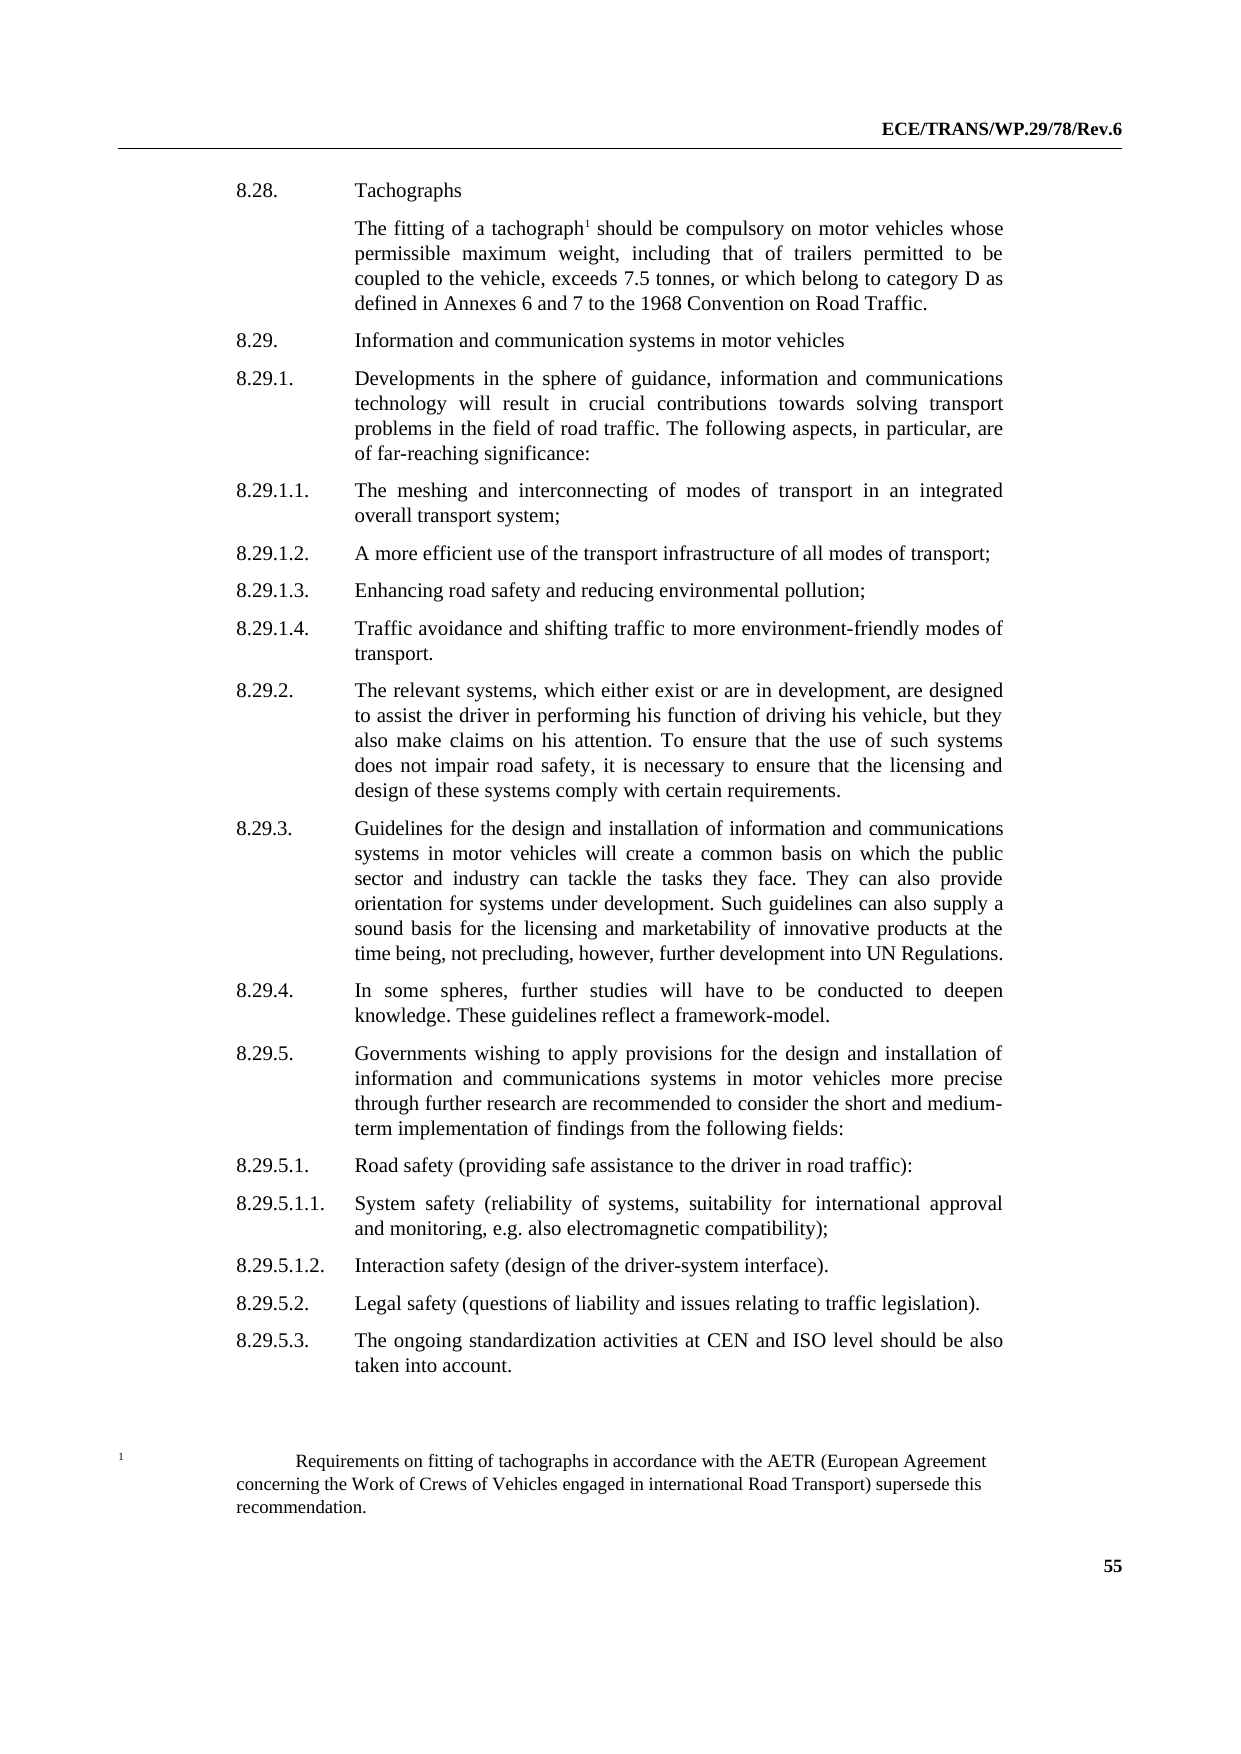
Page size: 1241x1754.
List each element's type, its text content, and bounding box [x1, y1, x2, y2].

text 8.29.1.1. the meshing and interconnecting of modes of transport in an integrated overall transport system; [236, 477, 1004, 527]
text 8.29.5.1.1. System safety (reliability of systems, suitability for international approval and monitoring, e.g. also electromagnetic compatibility); [236, 1190, 1004, 1240]
text 8.29.5.1.2. Interaction safety (design of the driver-system interface). [236, 1252, 1004, 1277]
text 8.29.1.4. traffic avoidance and shifting traffic to more environment-friendly modes of transport. [236, 615, 1004, 665]
text 8.29.5.1. Road safety (providing safe assistance to the driver in road traffic): [236, 1152, 1004, 1177]
text 8.29.5. Governments wishing to apply provisions for the design and installation of information and communications systems in motor vehicles more precise through further research are recommended to consider the short and medium-term implementation of findings from the following fields: [236, 1040, 1004, 1140]
text 8.29.5.3. The ongoing standardization activities at CEN and ISO level should be also taken into account. [236, 1327, 1004, 1377]
text 8.29.5.2. Legal safety (questions of liability and issues relating to traffic legislation). [236, 1290, 1004, 1315]
text 8.28. Tachographs [236, 177, 1004, 202]
text 8.29.1. Developments in the sphere of guidance, information and communications technology will result in crucial contributions towards solving transport problems in the field of road traffic. The following aspects, in particular, are of far-reaching significance: [236, 365, 1004, 465]
text 8.29.1.2. a more efficient use of the transport infrastructure of all modes of transport; [236, 540, 1004, 565]
text 8.29. Information and communication systems in motor vehicles [236, 327, 1004, 352]
text 8.29.4. In some spheres, further studies will have to be conducted to deepen knowledge. These guidelines reflect a framework-model. [236, 977, 1004, 1027]
text 8.29.3. Guidelines for the design and installation of information and communications systems in motor vehicles will create a common basis on which the public sector and industry can tackle the tasks they face. They can also provide orientation for systems under development. Such guidelines can also supply a sound basis for the licensing and marketability of innovative products at the time being, not precluding, however, further development into UN Regulations. [236, 815, 1004, 965]
text 8.29.2. The relevant systems, which either exist or are in development, are designed to assist the driver in performing his function of driving his vehicle, but they also make claims on his attention. To ensure that the use of such systems does not impair road safety, it is necessary to ensure that the licensing and design of these systems comply with certain requirements. [236, 677, 1004, 802]
text The fitting of a tachograph should be compulsory on motor vehicles whose permissible maximum weight, including that of trailers permitted to be coupled to the vehicle, exceeds 7.5 tonnes, or which belong to category D as defined in Annexes 6 and 7 to the 1968 Convention on Road Traffic. [236, 215, 1004, 315]
text 8.29.1.3. enhancing road safety and reducing environmental pollution; [236, 577, 1004, 602]
